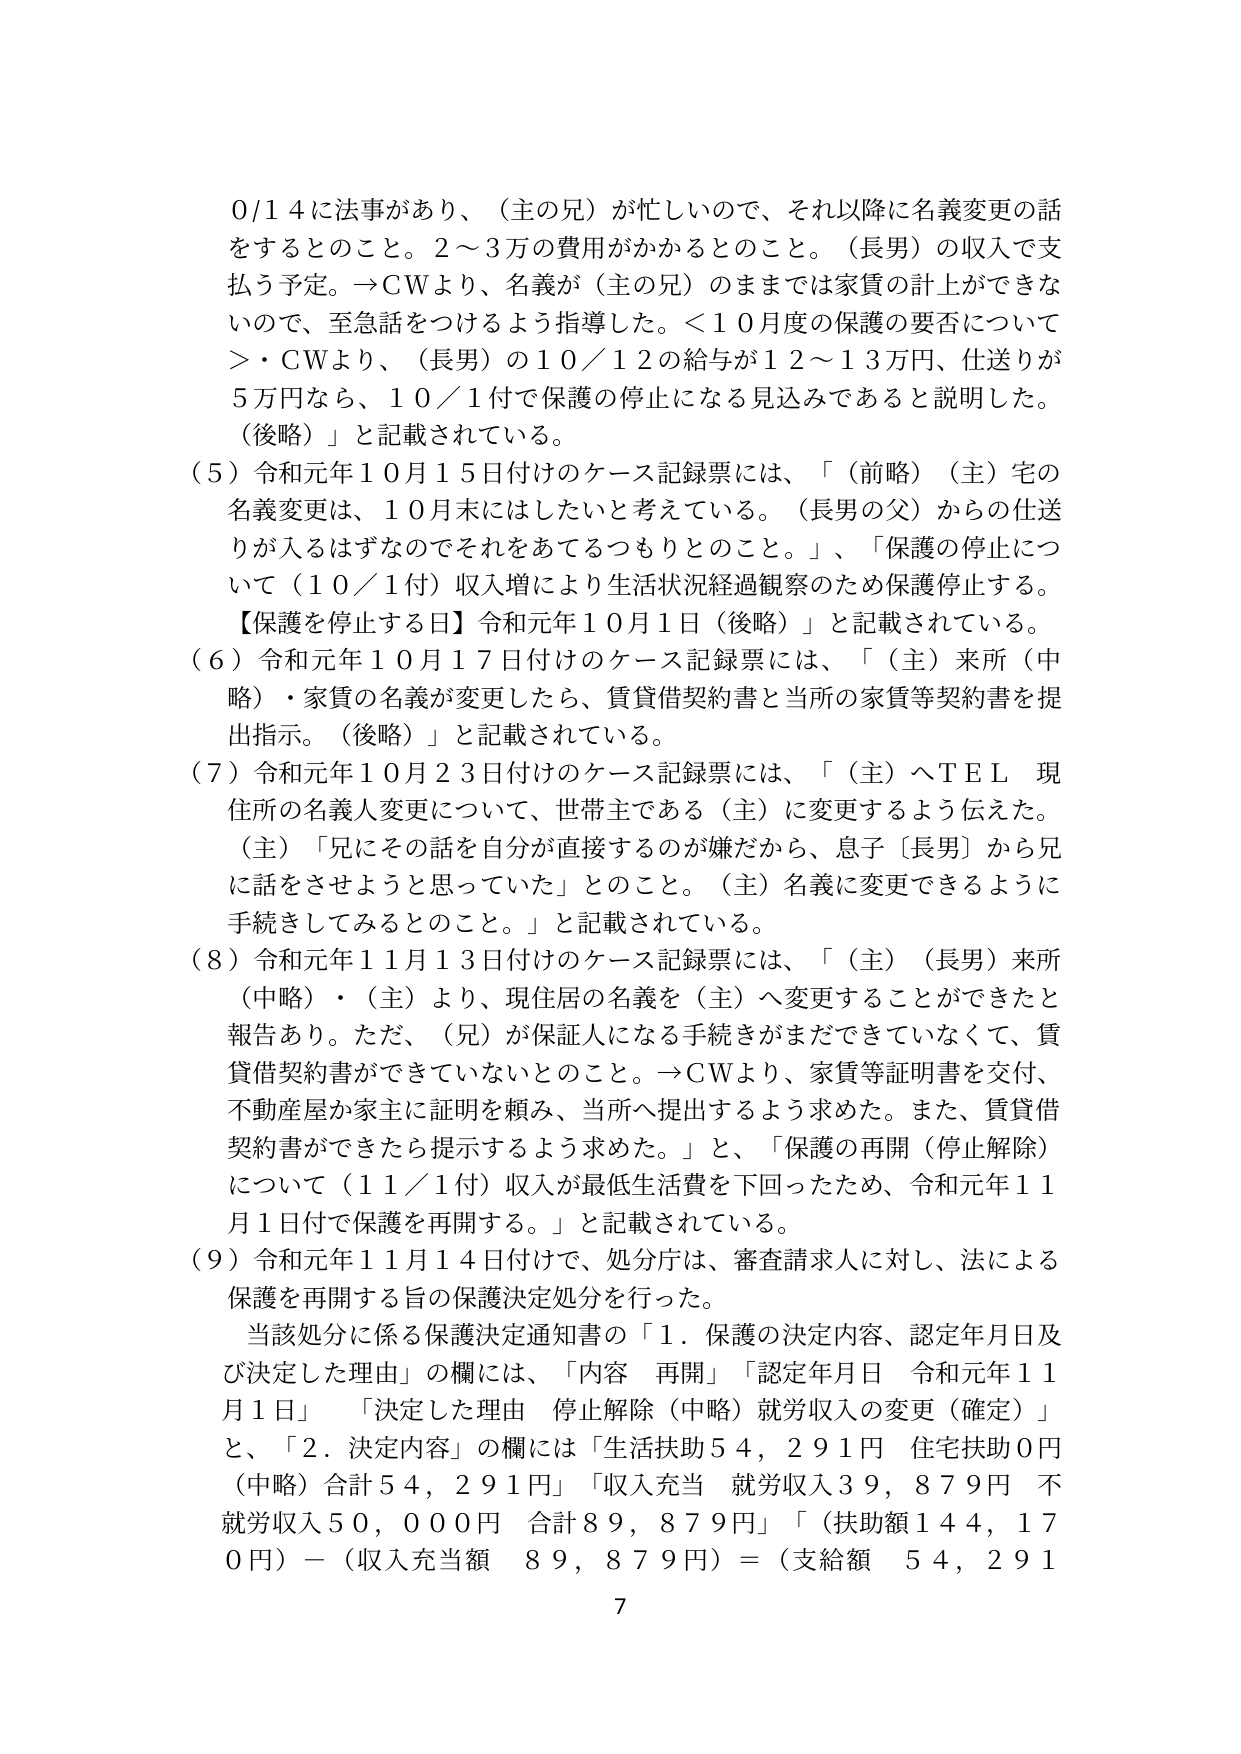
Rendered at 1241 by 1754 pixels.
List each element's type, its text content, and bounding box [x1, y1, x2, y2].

text （８）令和元年１１月１３日付けのケース記録票には、「（主）（長男）来所（中略）・（主）より、現住居の名義を（主）へ変更することができたと報告あり。ただ、（兄）が保証人になる手続きがまだできていなくて、賃貸借契約書ができていないとのこと。→ＣＷより、家賃等証明書を交付、不動産屋か家主に証明を頼み、当所へ提出するよう求めた。また、賃貸借契約書ができたら提示するよう求めた。」と、「保護の再開（停止解除）について（１１／１付）収入が最低生活費を下回ったため、令和元年１１月１日付で保護を再開する。」と記載されている。 [177, 940, 1063, 1240]
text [177, 190, 1063, 453]
text （６）令和元年１０月１７日付けのケース記録票には、「（主）来所（中略）・家賃の名義が変更したら、賃貸借契約書と当所の家賃等契約書を提出指示。（後略）」と記載されている。 [177, 640, 1063, 753]
text （９）令和元年１１月１４日付けで、処分庁は、審査請求人に対し、法による保護を再開する旨の保護決定処分を行った。 [177, 1240, 1063, 1315]
text （５）令和元年１０月１５日付けのケース記録票には、「（前略）（主）宅の名義変更は、１０月末にはしたいと考えている。（長男の父）からの仕送りが入るはずなのでそれをあてるつもりとのこと。」、「保護の停止について（１０／１付）収入増により生活状況経過観察のため保護停止する。【保護を停止する日】令和元年１０月１日（後略）」と記載されている。 [177, 453, 1063, 640]
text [221, 1315, 1063, 1578]
text （７）令和元年１０月２３日付けのケース記録票には、「（主）へＴＥＬ 現住所の名義人変更について、世帯主である（主）に変更するよう伝えた。（主）「兄にその話を自分が直接するのが嫌だから、息子〔長男〕から兄に話をさせようと思っていた」とのこと。（主）名義に変更できるように手続きしてみるとのこと。」と記載されている。 [177, 753, 1063, 940]
